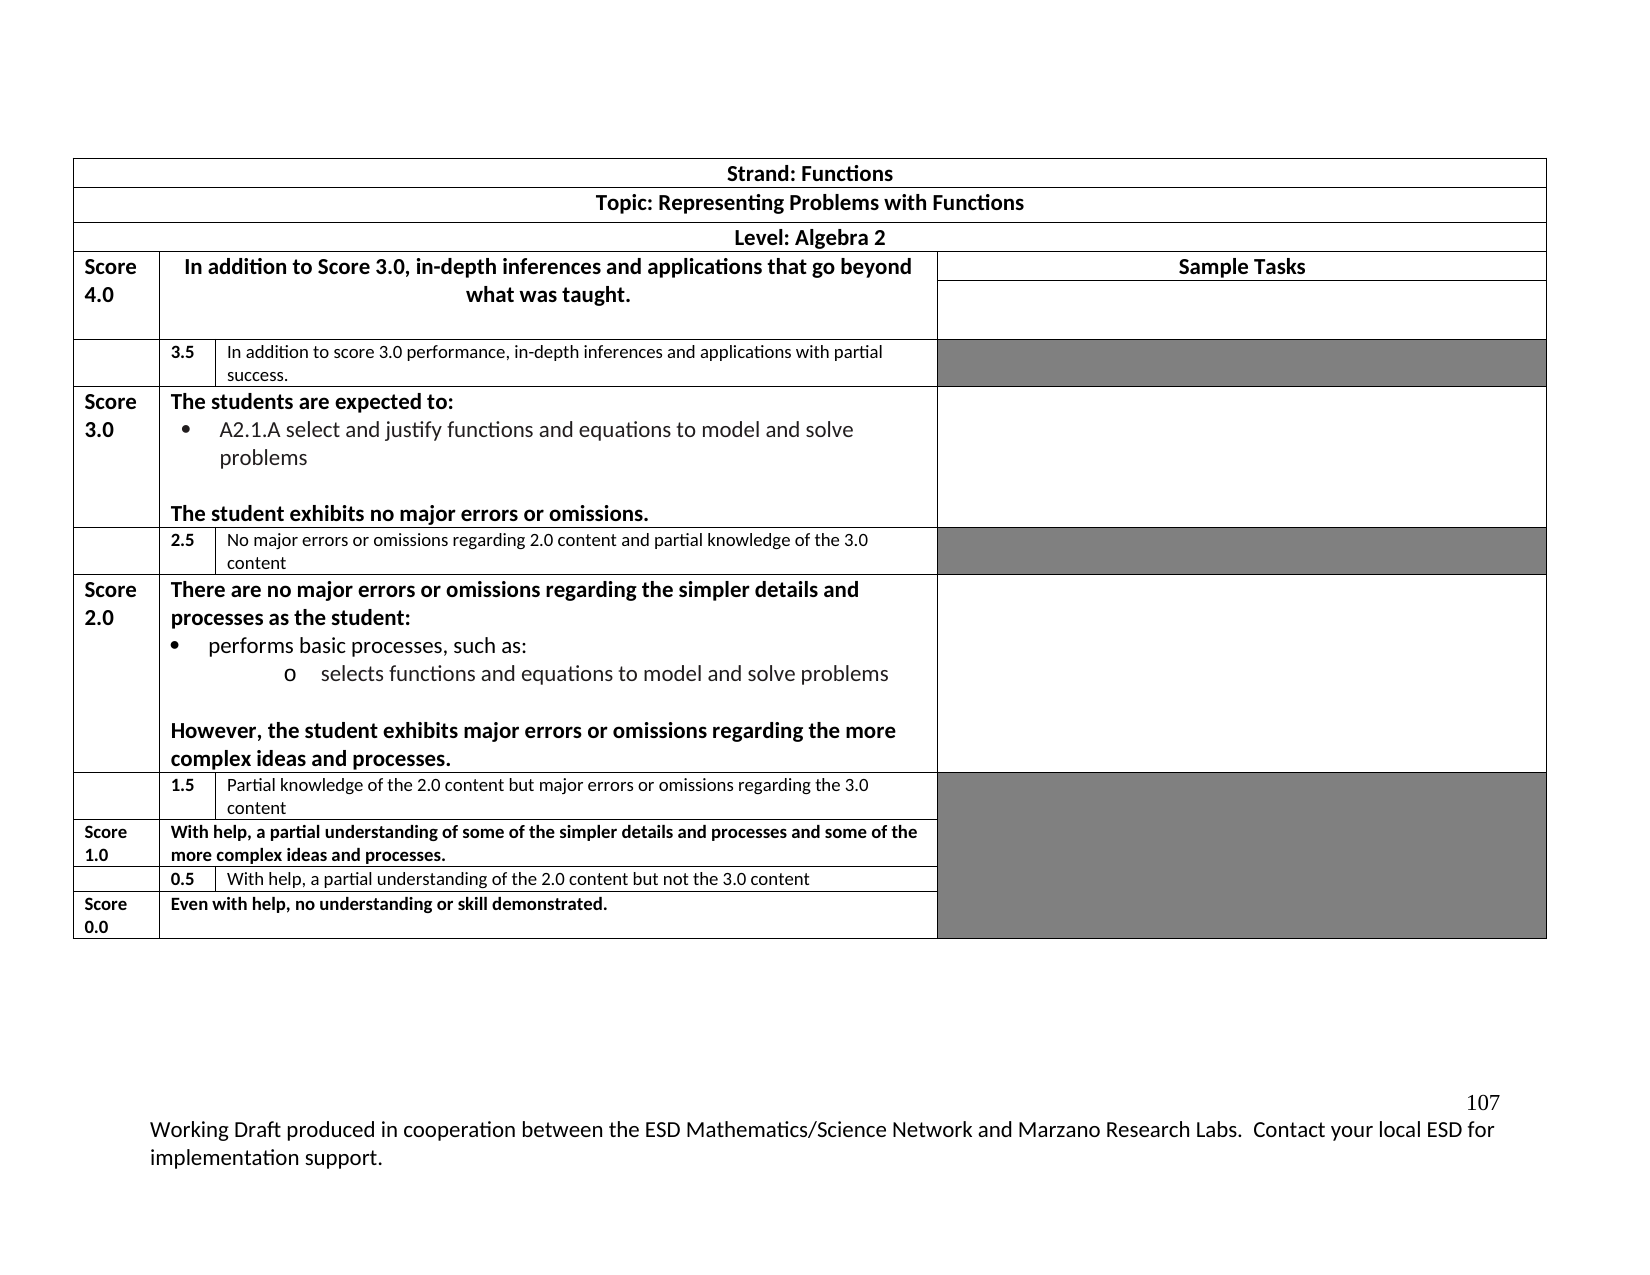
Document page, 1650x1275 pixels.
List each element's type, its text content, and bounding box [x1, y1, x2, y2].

table_cell [938, 281, 1546, 339]
table_cell [74, 773, 159, 819]
table_cell [74, 528, 159, 574]
table_cell 3.5 [160, 340, 215, 386]
table_cell [74, 867, 159, 891]
table_cell In addition to score 3.0 performance, in-depth inferences and applications with partial success. [216, 340, 937, 386]
table_cell [938, 575, 1546, 772]
table_cell 2.5 [160, 528, 215, 574]
table_cell In addition to Score 3.0, in-depth inferences and applications that go beyond what was taught. [160, 252, 937, 339]
table_cell Score 2.0 [74, 575, 159, 772]
table_cell [938, 387, 1546, 527]
table_header Strand: Functions [74, 159, 1546, 187]
table_cell 0.5 [160, 867, 215, 891]
table_cell No major errors or omissions regarding 2.0 content and partial knowledge of the 3.0 content [216, 528, 937, 574]
table_cell Level: Algebra 2 [74, 223, 1546, 251]
table_cell [938, 773, 1546, 938]
table_cell With help, a partial understanding of some of the simpler details and processes and some of the more complex ideas and processes. [160, 820, 937, 866]
table_cell Score 3.0 [74, 387, 159, 527]
table_cell The students are expected to: The student exhibits no major errors or omissions. [160, 387, 937, 527]
table_cell Even with help, no understanding or skill demonstrated. [160, 892, 937, 938]
table_cell There are no major errors or omissions regarding the simpler details and processes as the student: performs basic processes, such as: selects functions and equations to model and solve problems However, the student exhibits major errors or omissions regarding the more complex ideas and processes. [160, 575, 937, 772]
table_cell Topic: Representing Problems with Functions [74, 188, 1546, 222]
table_cell 1.5 [160, 773, 215, 819]
table_cell With help, a partial understanding of the 2.0 content but not the 3.0 content [216, 867, 937, 891]
table_cell [938, 340, 1546, 386]
table_cell Score 1.0 [74, 820, 159, 866]
table_cell Score 0.0 [74, 892, 159, 938]
table_cell Score 4.0 [74, 252, 159, 339]
table_cell Sample Tasks [938, 252, 1546, 280]
table_cell [74, 340, 159, 386]
table_cell Partial knowledge of the 2.0 content but major errors or omissions regarding the 3.0 content [216, 773, 937, 819]
table_cell [938, 528, 1546, 574]
